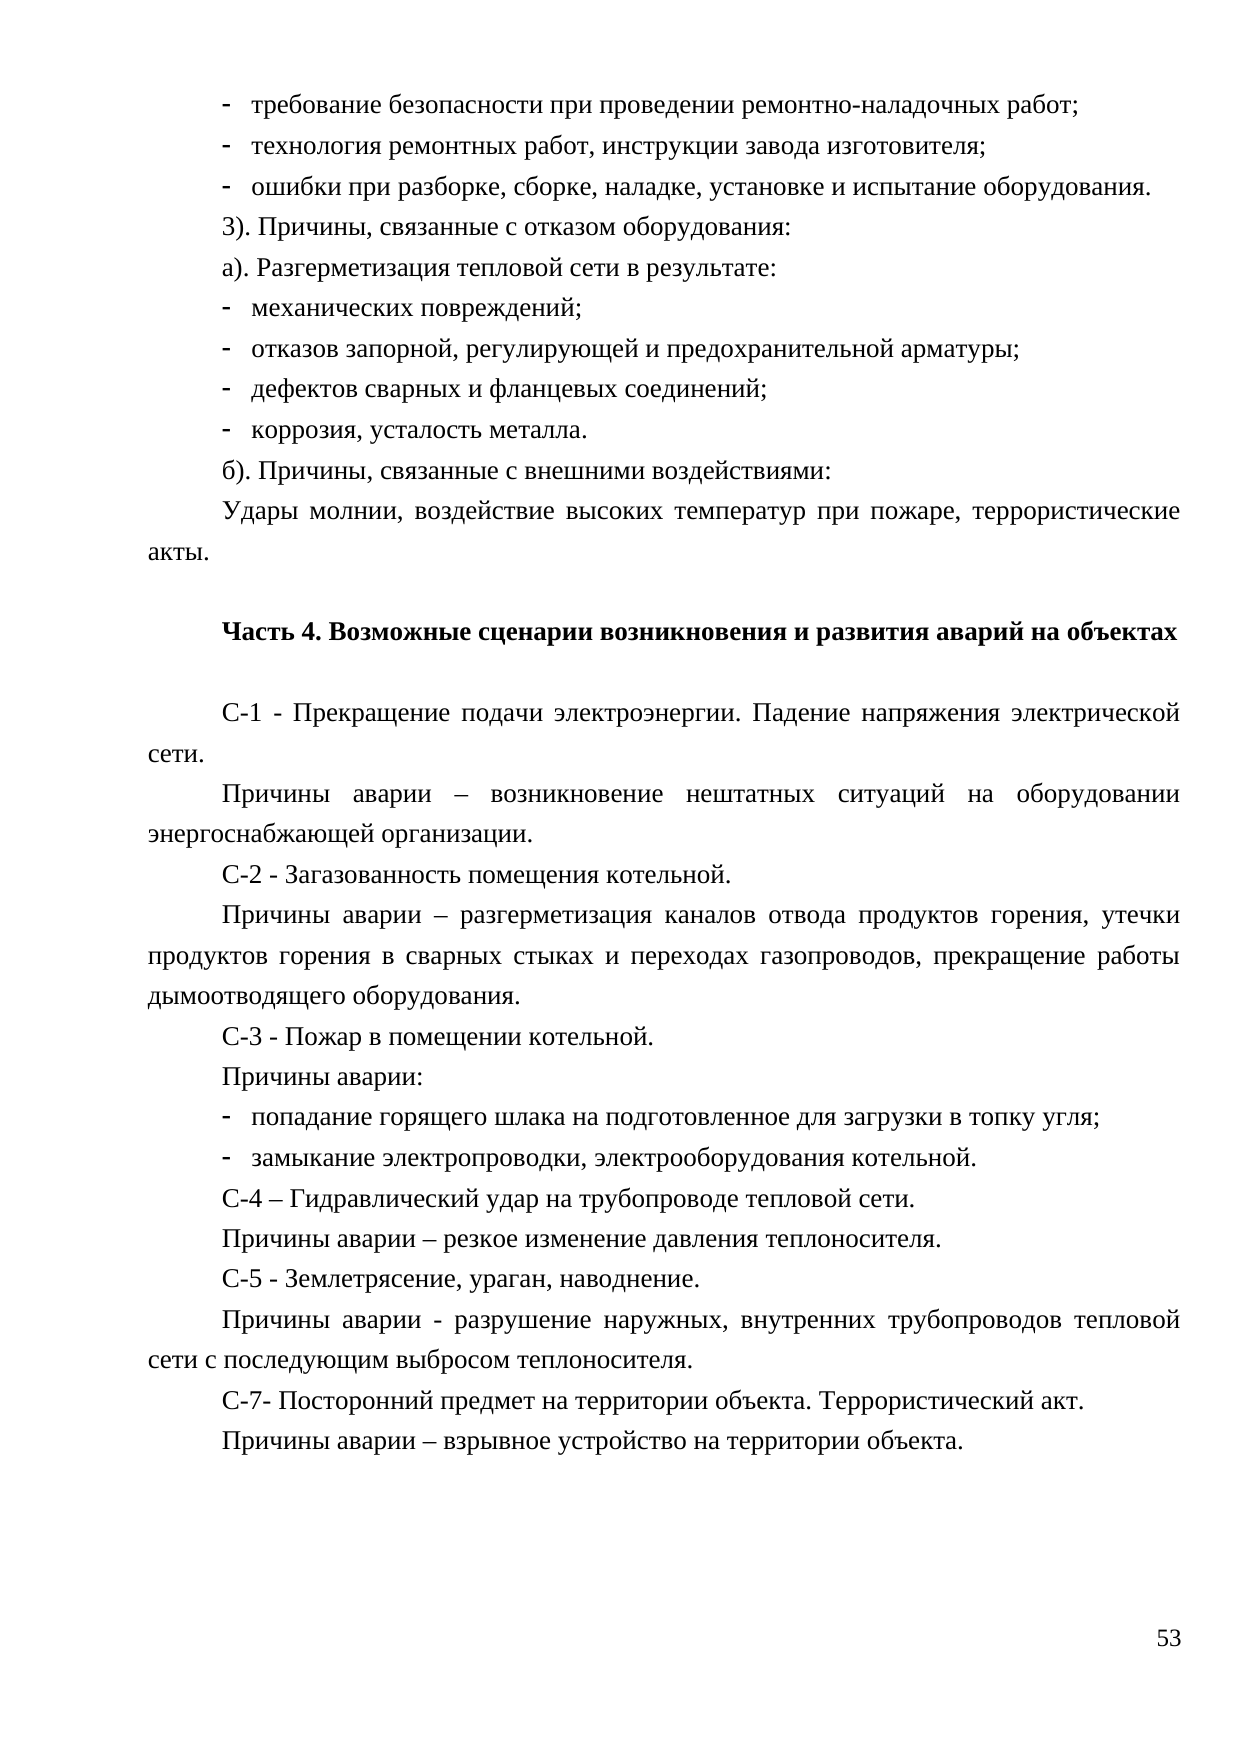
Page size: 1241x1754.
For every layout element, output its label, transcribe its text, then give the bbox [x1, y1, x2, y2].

text Причины аварии: [148, 1060, 1181, 1091]
text С-7- Посторонний предмет на территории объекта. Террористический акт. [148, 1384, 1181, 1415]
text 3). Причины, связанные с отказом оборудования: [148, 211, 1181, 242]
text С-5 - Землетрясение, ураган, наводнение. [148, 1263, 1181, 1294]
list требование безопасности при проведении ремонтно-наладочных работ; [148, 89, 1181, 120]
text Причины аварии – взрывное устройство на территории объекта. [148, 1424, 1181, 1455]
text Причины аварии - разрушение наружных, внутренних трубопроводов тепловой сети с последующим выбросом теплоносителя. [148, 1303, 1181, 1374]
list механических повреждений; [148, 291, 1181, 323]
text С-3 - Пожар в помещении котельной. [148, 1020, 1181, 1051]
text С-4 – Гидравлический удар на трубопроводе тепловой сети. [148, 1182, 1181, 1213]
text Причины аварии – разгерметизация каналов отвода продуктов горения, утечки продуктов горения в сварных стыках и переходах газопроводов, прекращение работы дымоотводящего оборудования. [148, 898, 1181, 1010]
text а). Разгерметизация тепловой сети в результате: [221, 251, 1181, 282]
text б). Причины, связанные с внешними воздействиями: [148, 454, 1181, 485]
text Причины аварии – резкое изменение давления теплоносителя. [148, 1222, 1181, 1253]
text Часть 4. Возможные сценарии возникновения и развития аварий на объектах [222, 616, 1181, 647]
list коррозия, усталость металла. [148, 413, 1181, 444]
list ошибки при разборке, сборке, наладке, установке и испытание оборудования. [148, 170, 1181, 201]
list замыкание электропроводки, электрооборудования котельной. [148, 1141, 1181, 1172]
list попадание горящего шлака на подготовленное для загрузки в топку угля; [148, 1101, 1181, 1132]
text С-1 - Прекращение подачи электроэнергии. Падение напряжения электрической сети. [148, 696, 1181, 768]
list отказов запорной, регулирующей и предохранительной арматуры; [148, 332, 1181, 363]
text С-2 - Загазованность помещения котельной. [148, 858, 1181, 889]
list технология ремонтных работ, инструкции завода изготовителя; [148, 129, 1181, 161]
list дефектов сварных и фланцевых соединений; [148, 373, 1181, 404]
text Удары молнии, воздействие высоких температур при пожаре, террористические акты. [148, 494, 1181, 566]
text Причины аварии – возникновение нештатных ситуаций на оборудовании энергоснабжающей организации. [148, 777, 1181, 849]
